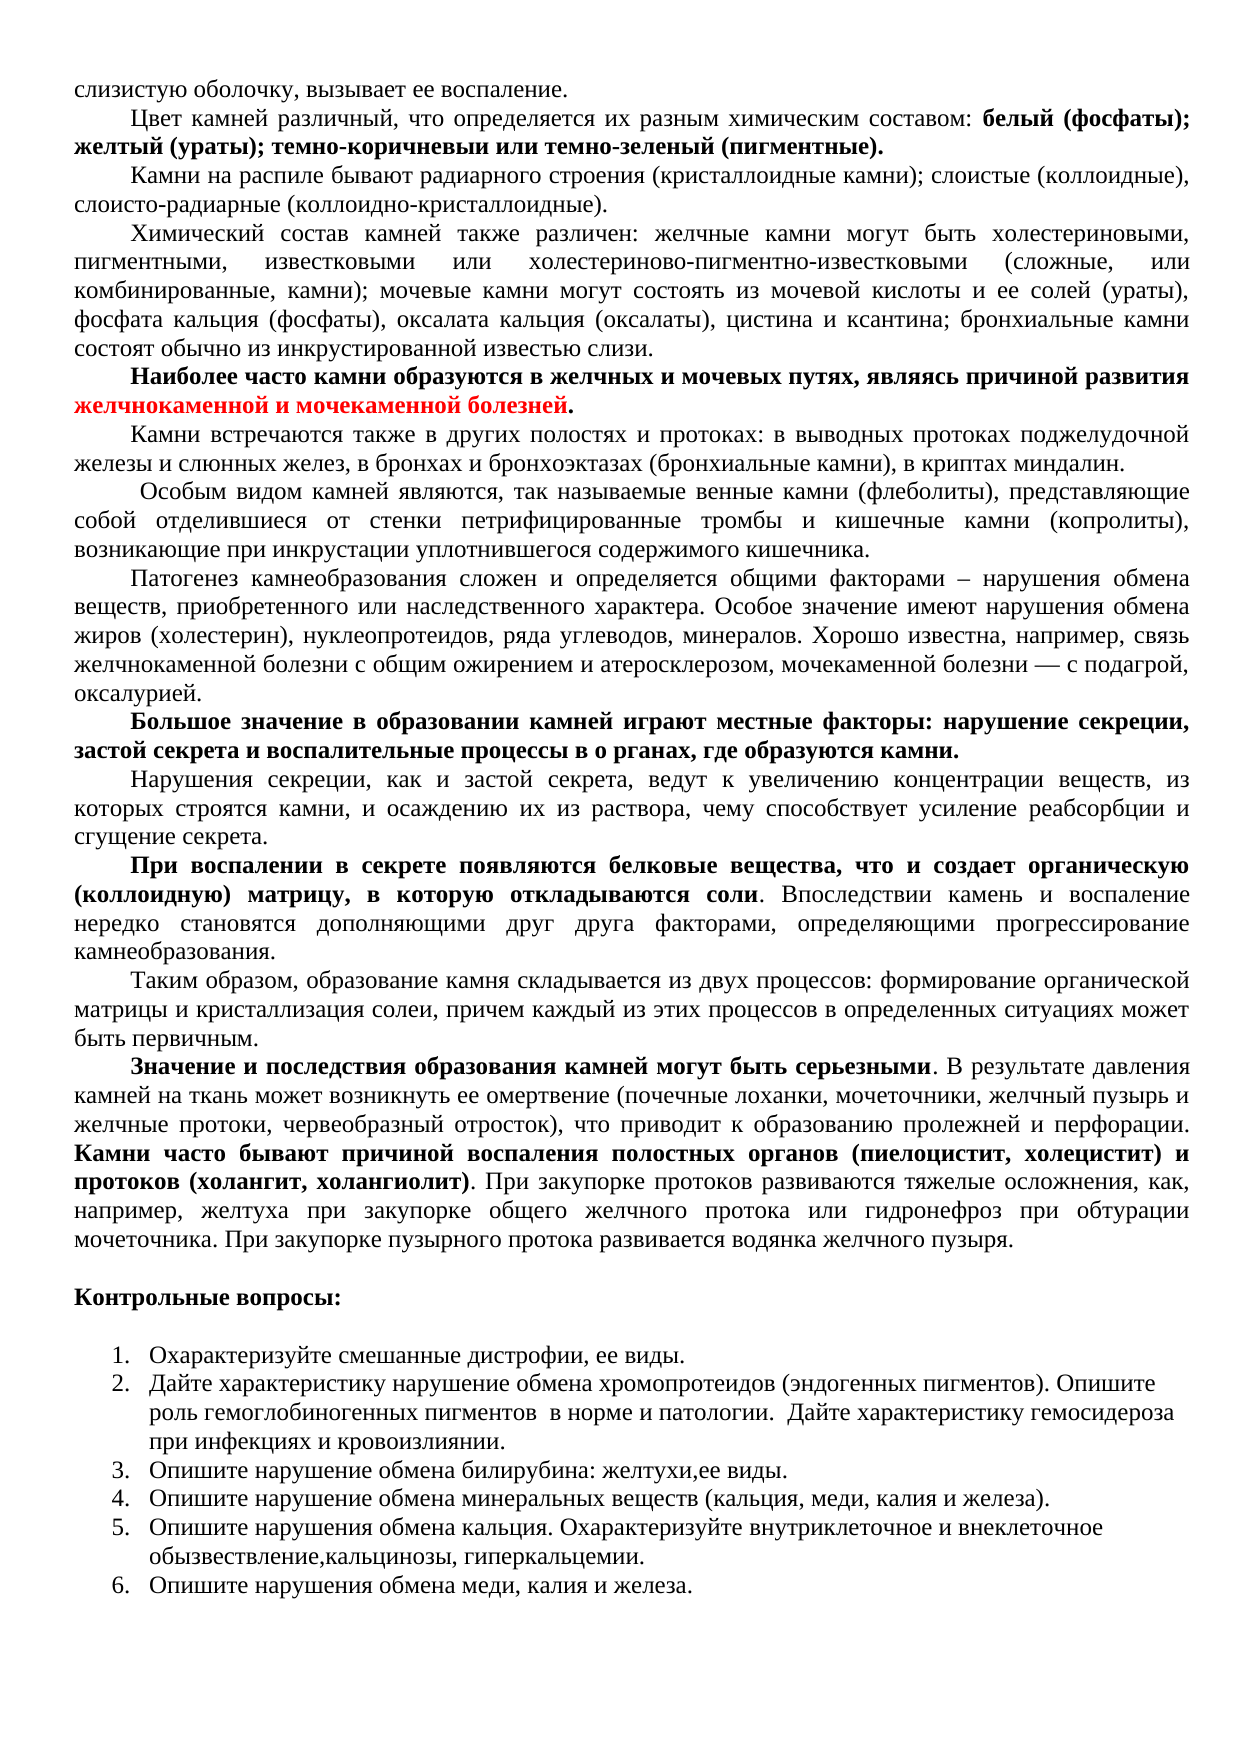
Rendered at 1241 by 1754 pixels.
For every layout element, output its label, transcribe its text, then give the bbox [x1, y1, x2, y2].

text Таким образом, образование камня складывается из двух процессов: формирование органической матрицы и кристаллизация солеи, причем каждый из этих процессов в определенных ситуациях может быть первичным. [74, 965, 1191, 1051]
text Камни встречаются также в других полостях и протоках: в выводных протоках поджелудочной железы и слюнных желез, в бронхах и бронхоэктазах (бронхиальные камни), в криптах миндалин. [74, 419, 1191, 476]
text Контрольные вопросы: [74, 1282, 1191, 1311]
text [74, 74, 1191, 103]
subtitle Наиболее часто камни образуются в желчных и мочевых путях, являясь причиной развития желчнокаменной и мочекаменной болезней. [74, 361, 1191, 419]
text Значение и последствия образования камней могут быть серьезными. В результате давления камней на ткань может возникнуть ее омертвение (почечные лоханки, мочеточники, желчный пузырь и желчные протоки, червеобразный отросток), что приводит к образованию пролежней и перфорации. Камни часто бывают причиной воспаления полостных органов (пиелоцистит, холецистит) и протоков (холангит, холангиолит). При закупорке протоков развиваются тяжелые осложнения, как, например, желтуха при закупорке общего желчного протока или гидронефроз при обтурации мочеточника. При закупорке пузырного протока развивается водянка желчного пузыря. [74, 1051, 1191, 1253]
list Опишите нарушения обмена кальция. Охарактеризуйте внутриклеточное и внеклеточное обызвествление,кальцинозы, гиперкальцемии. [111, 1512, 1191, 1570]
text Нарушения секреции, как и застой секрета, ведут к увеличению концентрации веществ, из которых строятся камни, и осаждению их из раствора, чему способствует усиление реабсорбции и сгущение секрета. [74, 764, 1191, 850]
subtitle Камни на распиле бывают радиарного строения (кристаллоидные камни); слоистые (коллоидные), слоисто-радиарные (коллоидно-кристаллоидные). [74, 160, 1191, 218]
list Опишите нарушение обмена билирубина: желтухи,ее виды. [111, 1455, 1191, 1483]
text При воспалении в секрете появляются белковые вещества, что и создает органическую (коллоидную) матрицу, в которую откладываются соли. Впоследствии камень и воспаление нередко становятся дополняющими друг друга факторами, определяющими прогрессирование камнеобразования. [74, 850, 1191, 965]
text Большое значение в образовании камней играют местные факторы: нарушение секреции, застой секрета и воспалительные процессы в о рганах, где образуются камни. [74, 706, 1191, 764]
text Особым видом камней являются, так называемые венные камни (флеболиты), представляющие собой отделившиеся от стенки петрифицированные тромбы и кишечные камни (копролиты), возникающие при инкрустации уплотнившегося содержимого кишечника. [74, 476, 1191, 563]
subtitle Цвет камней различный, что определяется их разным химическим составом: белый (фосфаты); желтый (ураты); темно-коричневыи или темно-зеленый (пигментные). [74, 103, 1191, 160]
text Химический состав камней также различен: желчные камни могут быть холестериновыми, пигментными, известковыми или холестериново-пигментно-известковыми (сложные, или комбинированные, камни); мочевые камни могут состоять из мочевой кислоты и ее солей (ураты), фосфата кальция (фосфаты), оксалата кальция (оксалаты), цистина и ксантина; бронхиальные камни состоят обычно из инкрустированной известью слизи. [74, 218, 1191, 361]
list Дайте характеристику нарушение обмена хромопротеидов (эндогенных пигментов). Опишите роль гемоглобиногенных пигментов в норме и патологии. Дайте характеристику гемосидероза при инфекциях и кровоизлиянии. [111, 1368, 1191, 1455]
list Опишите нарушения обмена меди, калия и железа. [111, 1570, 1191, 1598]
list Опишите нарушение обмена минеральных веществ (кальция, меди, калия и железа). [111, 1483, 1191, 1512]
list Охарактеризуйте смешанные дистрофии, ее виды. [111, 1340, 1191, 1368]
text Патогенез камнеобразования сложен и определяется общими факторами – нарушения обмена веществ, приобретенного или наследственного характера. Особое значение имеют нарушения обмена жиров (холестерин), нуклеопротеидов, ряда углеводов, минералов. Хорошо известна, например, связь желчнокаменной болезни с общим ожирением и атеросклерозом, мочекаменной болезни — с подагрой, оксалурией. [74, 563, 1191, 706]
